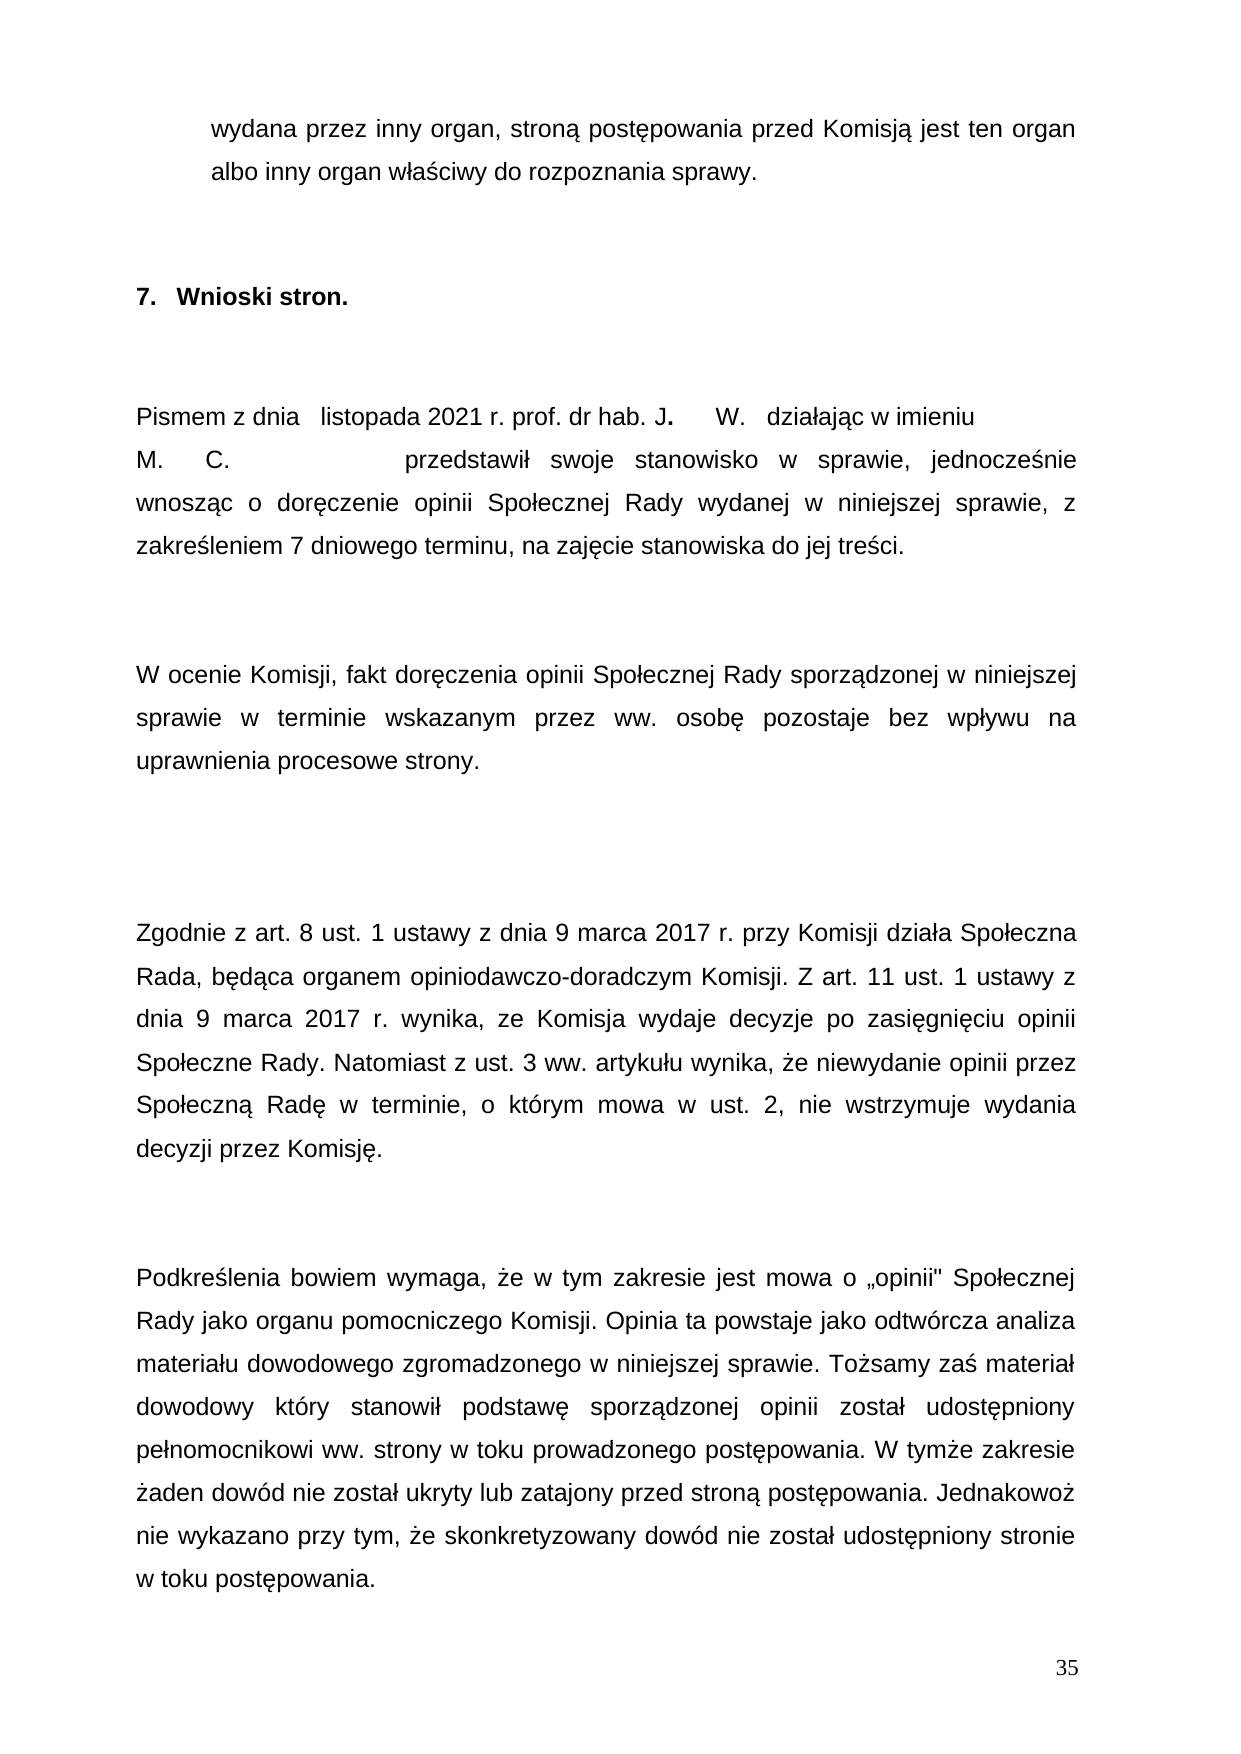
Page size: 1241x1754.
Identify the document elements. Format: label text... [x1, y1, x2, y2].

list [136, 102, 1078, 189]
text Podkreślenia bowiem wymaga, że w tym zakresie jest mowa o „opinii" Społecznej Rady jako organu pomocniczego Komisji. Opinia ta powstaje jako odtwórcza analiza materiału dowodowego zgromadzonego w niniejszej sprawie. Tożsamy zaś materiał dowodowy który stanowił podstawę sporządzonej opinii został udostępniony pełnomocnikowi ww. strony w toku prowadzonego postępowania. W tymże zakresie żaden dowód nie został ukryty lub zatajony przed stroną postępowania. Jednakowoż nie wykazano przy tym, że skonkretyzowany dowód nie został udostępniony stronie w toku postępowania. [136, 1252, 1076, 1596]
text M. C. przedstawił swoje stanowisko w sprawie, jednocześnie wnosząc o doręczenie opinii Społecznej Rady wydanej w niniejszej sprawie, z zakreśleniem 7 dniowego terminu, na zajęcie stanowiska do jej treści. [136, 434, 1078, 563]
list Wnioski stron. [136, 282, 1078, 311]
text Pismem z dnia listopada 2021 r. prof. dr hab. J. W. działając w imieniu [136, 391, 1078, 434]
text W ocenie Komisji, fakt doręczenia opinii Społecznej Rady sporządzonej w niniejszej sprawie w terminie wskazanym przez ww. osobę pozostaje bez wpływu na uprawnienia procesowe strony. [136, 649, 1078, 778]
text Zgodnie z art. 8 ust. 1 ustawy z dnia 9 marca 2017 r. przy Komisji działa Społeczna Rada, będąca organem opiniodawczo-doradczym Komisji. Z art. 11 ust. 1 ustawy z dnia 9 marca 2017 r. wynika, ze Komisja wydaje decyzje po zasięgnięciu opinii Społeczne Rady. Natomiast z ust. 3 ww. artykułu wynika, że niewydanie opinii przez Społeczną Radę w terminie, o którym mowa w ust. 2, nie wstrzymuje wydania decyzji przez Komisję. [136, 907, 1078, 1166]
